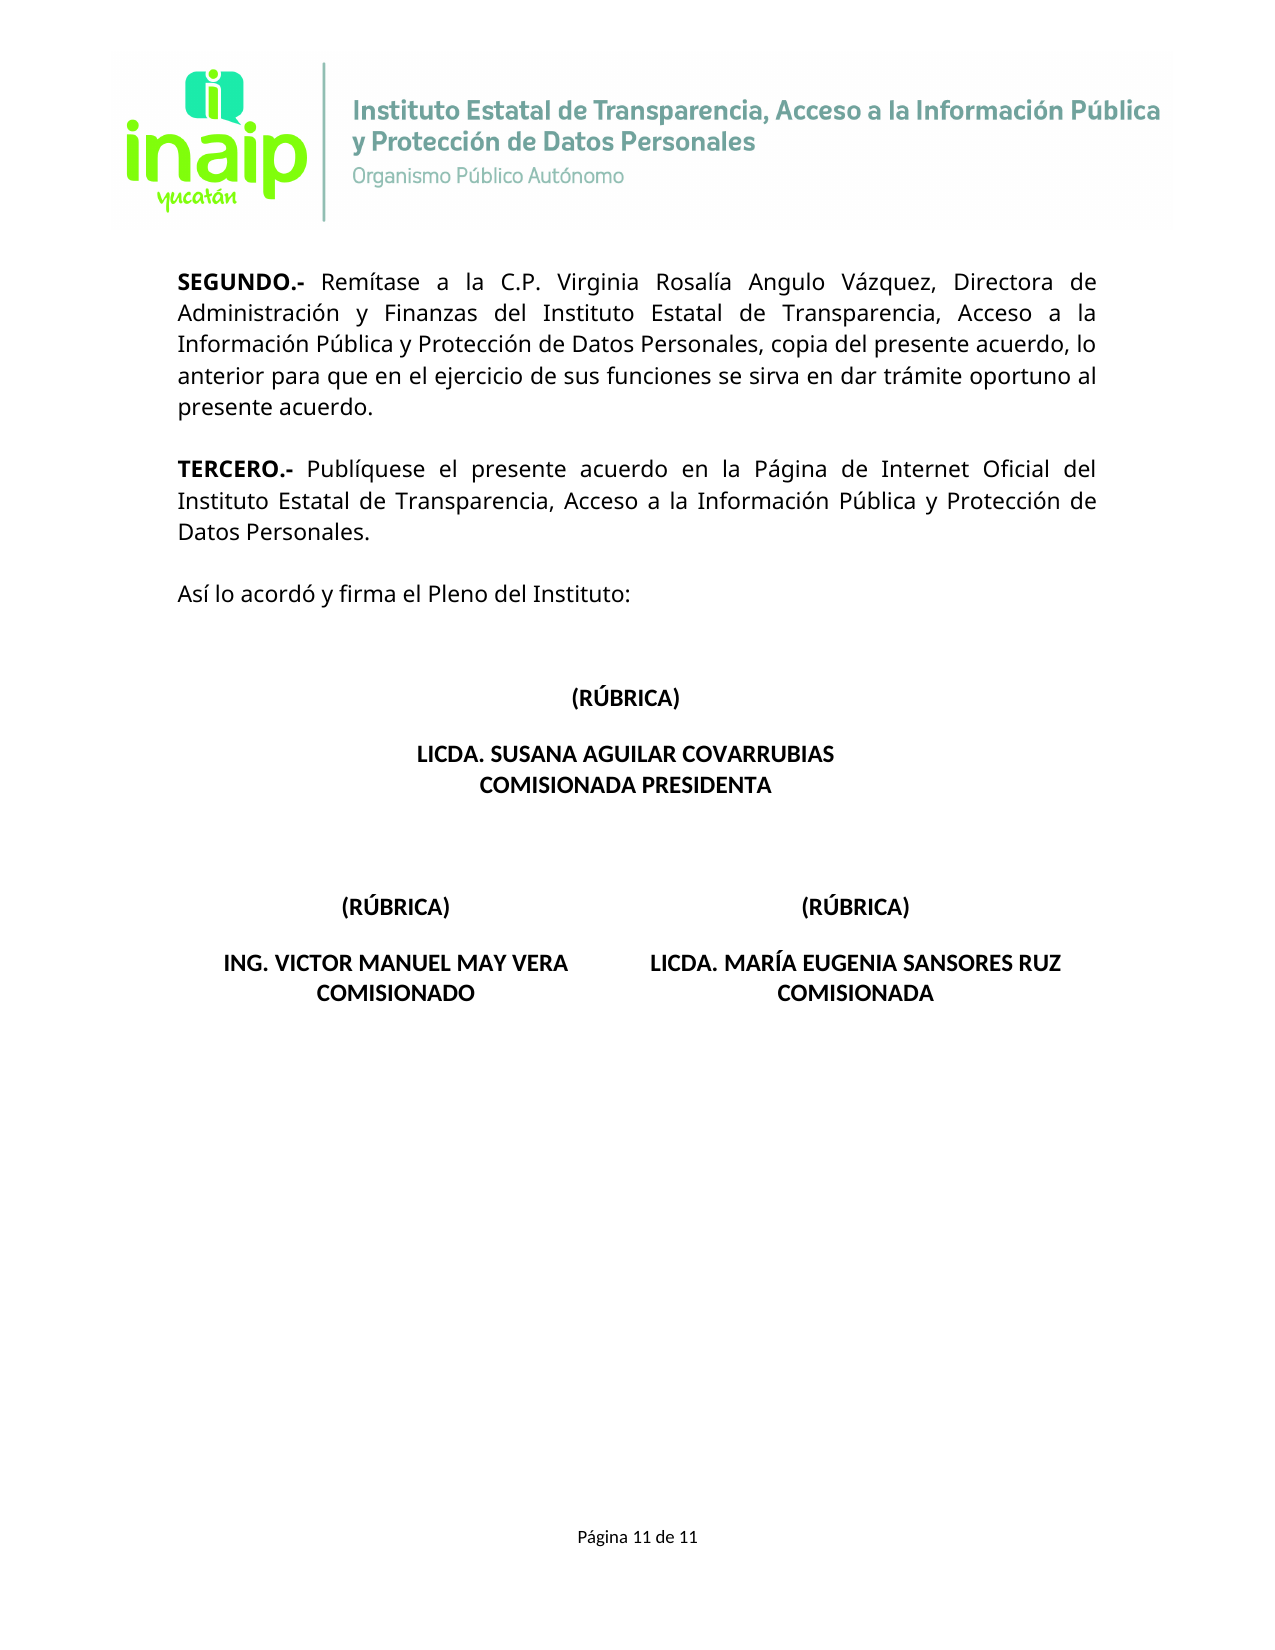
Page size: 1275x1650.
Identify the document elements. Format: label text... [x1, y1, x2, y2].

table_cell (RÚBRICA) ING. VICTOR MANUEL MAY VERA COMISIONADO [166, 799, 626, 1008]
text SEGUNDO.- Remítase a la C.P. Virginia Rosalía Angulo Vázquez, Directora de Administración y Finanzas del Instituto Estatal de Transparencia, Acceso a la Información Pública y Protección de Datos Personales, copia del presente acuerdo, lo anterior para que en el ejercicio de sus funciones se sirva en dar trámite oportuno al presente acuerdo. [177, 266, 1098, 422]
text Así lo acordó y firma el Pleno del Instituto: [177, 578, 1098, 609]
table_header (RÚBRICA) LICDA. SUSANA AGUILAR COVARRUBIAS COMISIONADA PRESIDENTA [166, 683, 1086, 799]
text TERCERO.- Publíquese el presente acuerdo en la Página de Internet Oficial del Instituto Estatal de Transparencia, Acceso a la Información Pública y Protección de Datos Personales. [177, 453, 1098, 547]
table_cell (RÚBRICA) LICDA. MARÍA EUGENIA SANSORES RUZ COMISIONADA [626, 799, 1086, 1008]
picture [110, 51, 1173, 230]
